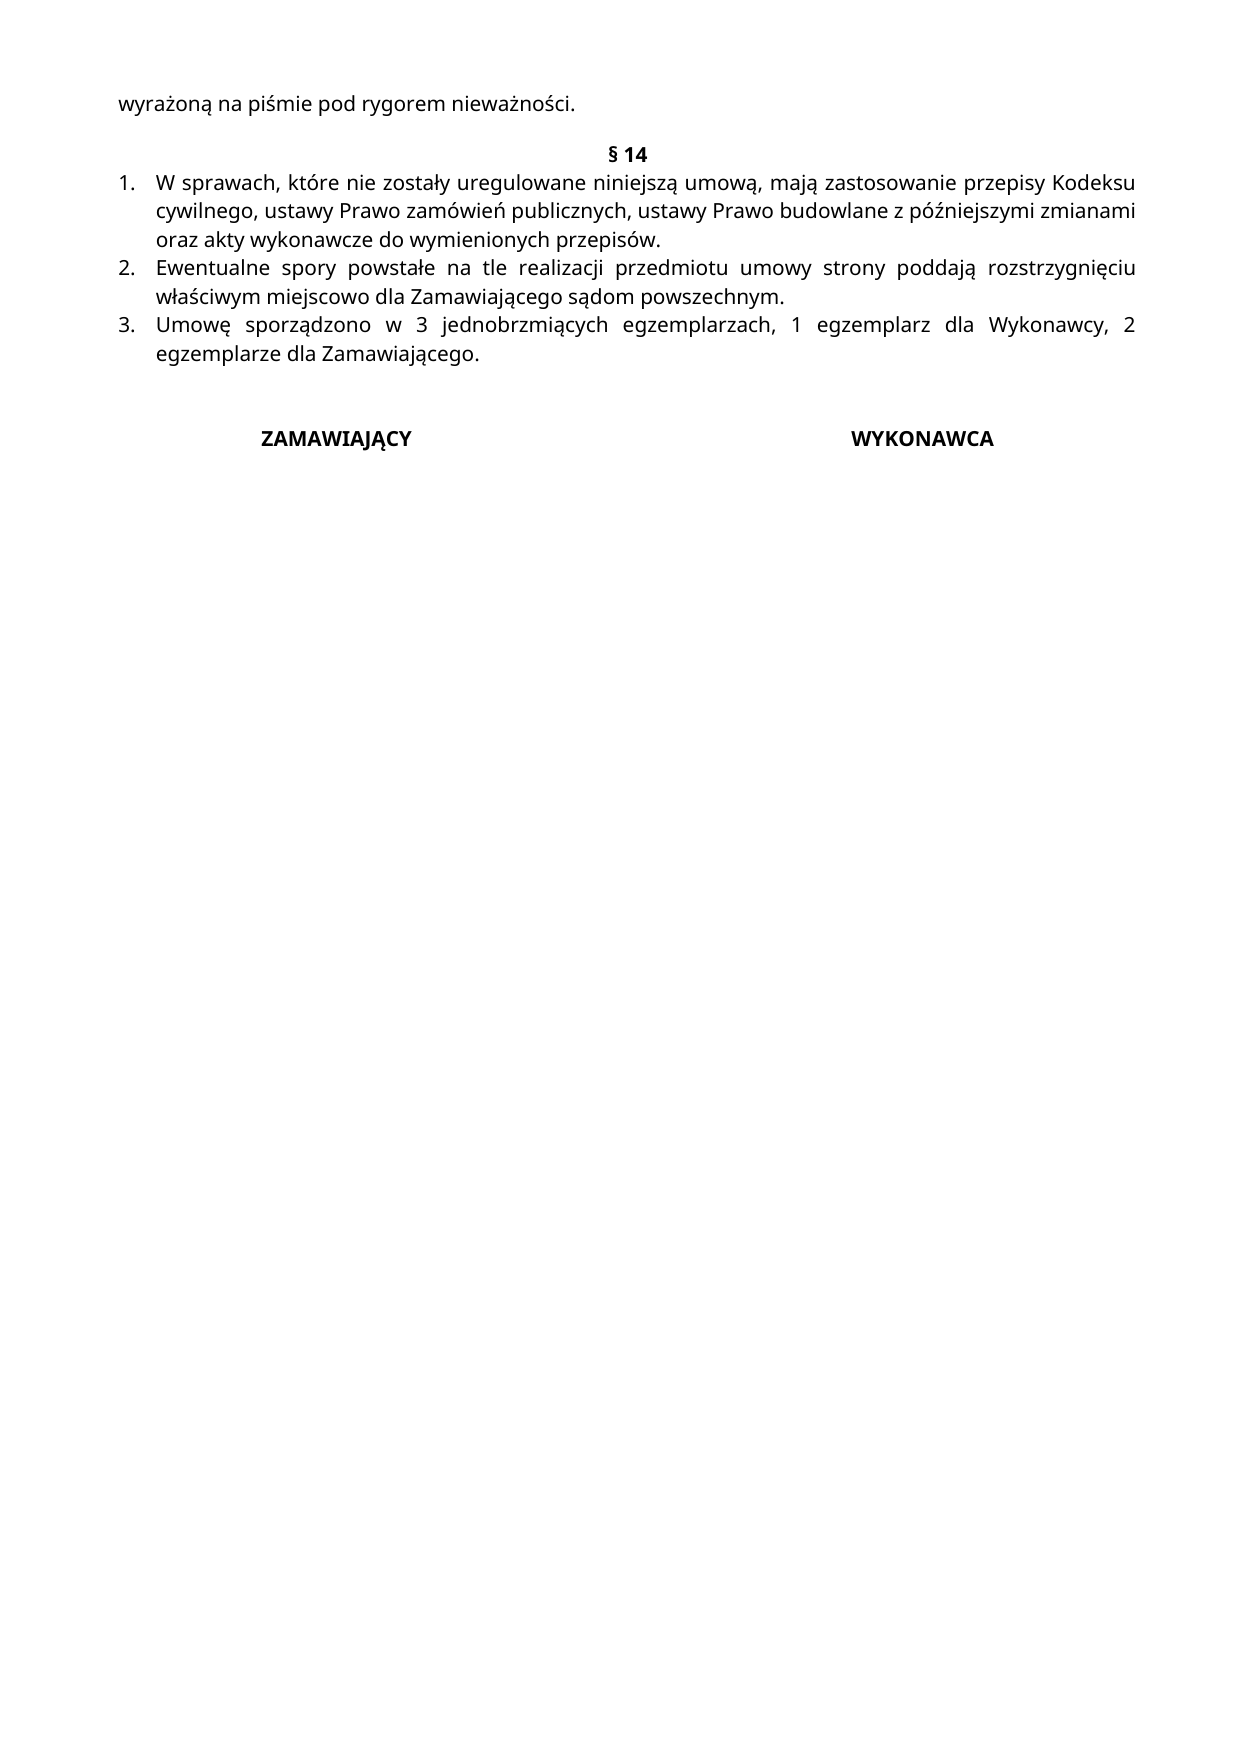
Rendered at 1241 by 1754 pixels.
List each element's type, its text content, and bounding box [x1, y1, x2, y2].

text ZAMAWIAJĄCY WYKONAWCA [118, 424, 1137, 453]
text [118, 89, 1137, 117]
list W sprawach, które nie zostały uregulowane niniejszą umową, mają zastosowanie przepisy Kodeksu cywilnego, ustawy Prawo zamówień publicznych, ustawy Prawo budowlane z późniejszymi zmianami oraz akty wykonawcze do wymienionych przepisów. [118, 168, 1137, 253]
text § 14 [118, 140, 1137, 168]
list Umowę sporządzono w 3 jednobrzmiących egzemplarzach, 1 egzemplarz dla Wykonawcy, 2 egzemplarze dla Zamawiającego. [118, 310, 1137, 367]
list Ewentualne spory powstałe na tle realizacji przedmiotu umowy strony poddają rozstrzygnięciu właściwym miejscowo dla Zamawiającego sądom powszechnym. [118, 253, 1137, 310]
